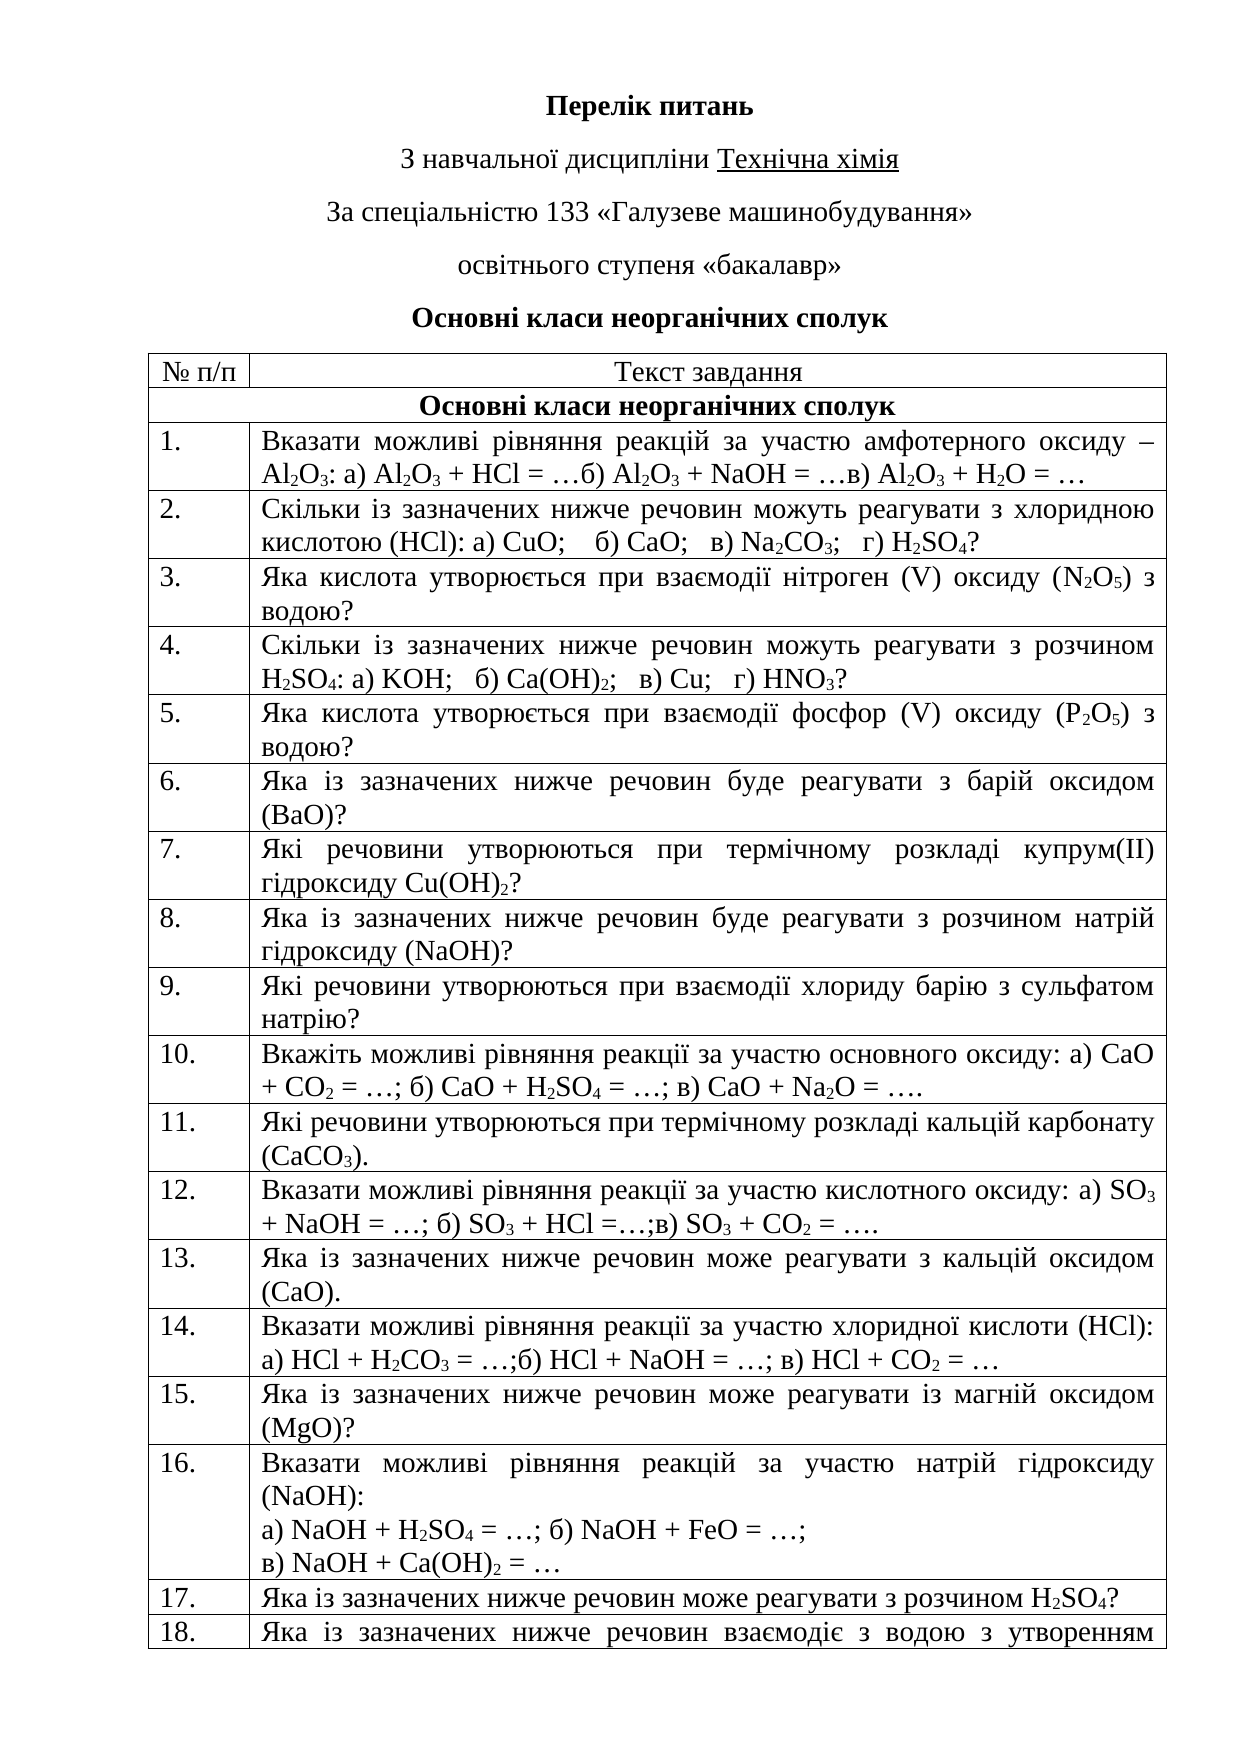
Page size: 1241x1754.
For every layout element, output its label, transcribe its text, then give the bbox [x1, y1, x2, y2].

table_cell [250, 1615, 1166, 1648]
table_cell Яка із зазначених нижче речовин буде реагувати з барій оксидом (ВaO)? [250, 764, 1166, 831]
table_cell 3. [149, 559, 249, 626]
text Перелік питань [148, 88, 1152, 122]
table_cell 12. [149, 1172, 249, 1239]
table_cell 16. [149, 1445, 249, 1579]
text З навчальної дисципліни Технічна хімія [148, 141, 1152, 175]
table_cell Основні класи неорганічних сполук [149, 388, 1166, 422]
table_cell Вказати можливі рівняння реакцій за участю натрій гідроксиду (NaOH): а) NaOH + H2SO4 = …; б) NaOH + FeO = …; в) NaOH + Ca(OH)2 = … [250, 1445, 1166, 1579]
text освітнього ступеня «бакалавр» [148, 247, 1152, 281]
table_cell Вказати можливі рівняння реакції за участю кислотного оксиду: а) SO3 + NaOH = …; б) SO3 + HCl =…;в) SO3 + CO2 = …. [250, 1172, 1166, 1239]
table_header № п/п [149, 354, 249, 387]
table_cell Скільки із зазначених нижче речовин можуть реагувати з розчином H2SO4: а) KOH; б) Ca(OH)2; в) Cu; г) HNO3? [250, 627, 1166, 694]
table_cell Яка із зазначених нижче речовин буде реагувати з розчином натрій гідроксиду (NaOH)? [250, 900, 1166, 967]
table_cell 10. [149, 1036, 249, 1103]
table_cell Які речовини утворюються при термічному розкладі купрум(ІІ) гідроксиду Сu(ОН)2? [250, 832, 1166, 899]
table_cell 9. [149, 968, 249, 1035]
table_cell 7. [149, 832, 249, 899]
text Основні класи неорганічних сполук [148, 300, 1152, 333]
table_cell 14. [149, 1309, 249, 1376]
table_cell 17. [149, 1580, 249, 1613]
table_cell 2. [149, 491, 249, 558]
table_header Текст завдання [250, 354, 1166, 387]
table_cell Вказати можливі рівняння реакцій за участю амфотерного оксиду – Al2O3: а) Al2O3 + HCl = …б) Al2O3 + NaOH = …в) Al2O3 + H2O = … [250, 423, 1166, 490]
table_cell 8. [149, 900, 249, 967]
text За спеціальністю 133 «Галузеве машинобудування» [148, 194, 1152, 228]
table_cell Які речовини утворюються при взаємодії хлориду барію з сульфатом натрію? [250, 968, 1166, 1035]
table_cell 15. [149, 1377, 249, 1444]
table_cell Яка кислота утворюється при взаємодії нітроген (V) оксиду (N2O5) з водою? [250, 559, 1166, 626]
table_cell Яка із зазначених нижче речовин може реагувати з розчином H2SO4? [250, 1580, 1166, 1613]
table_cell 11. [149, 1104, 249, 1171]
table_cell Яка кислота утворюється при взаємодії фосфор (V) оксиду (Р2О5) з водою? [250, 695, 1166, 762]
table_cell Яка із зазначених нижче речовин може реагувати з кальцій оксидом (СаО). [250, 1240, 1166, 1307]
table_cell 13. [149, 1240, 249, 1307]
table_cell 4. [149, 627, 249, 694]
table_cell Вказати можливі рівняння реакції за участю хлоридної кислоти (HCl): а) HCl + H2CO3 = …;б) HCl + NaOH = …; в) HCl + CO2 = … [250, 1309, 1166, 1376]
table_cell Скільки із зазначених нижче речовин можуть реагувати з хлоридною кислотою (HCl): а) CuO; б) CaO; в) Na2CO3; г) H2SO4? [250, 491, 1166, 558]
table_cell Які речовини утворюються при термічному розкладі кальцій карбонату (СаСО3). [250, 1104, 1166, 1171]
table_cell 1. [149, 423, 249, 490]
table_cell Яка із зазначених нижче речовин може реагувати із магній оксидом (MgO)? [250, 1377, 1166, 1444]
table_cell 18. [149, 1615, 249, 1648]
table_cell Вкажіть можливі рівняння реакції за участю основного оксиду: а) CаO + CO2 = …; б) CaO + H2SO4 = …; в) CaO + Na2O = …. [250, 1036, 1166, 1103]
table_cell 5. [149, 695, 249, 762]
table_cell 6. [149, 764, 249, 831]
